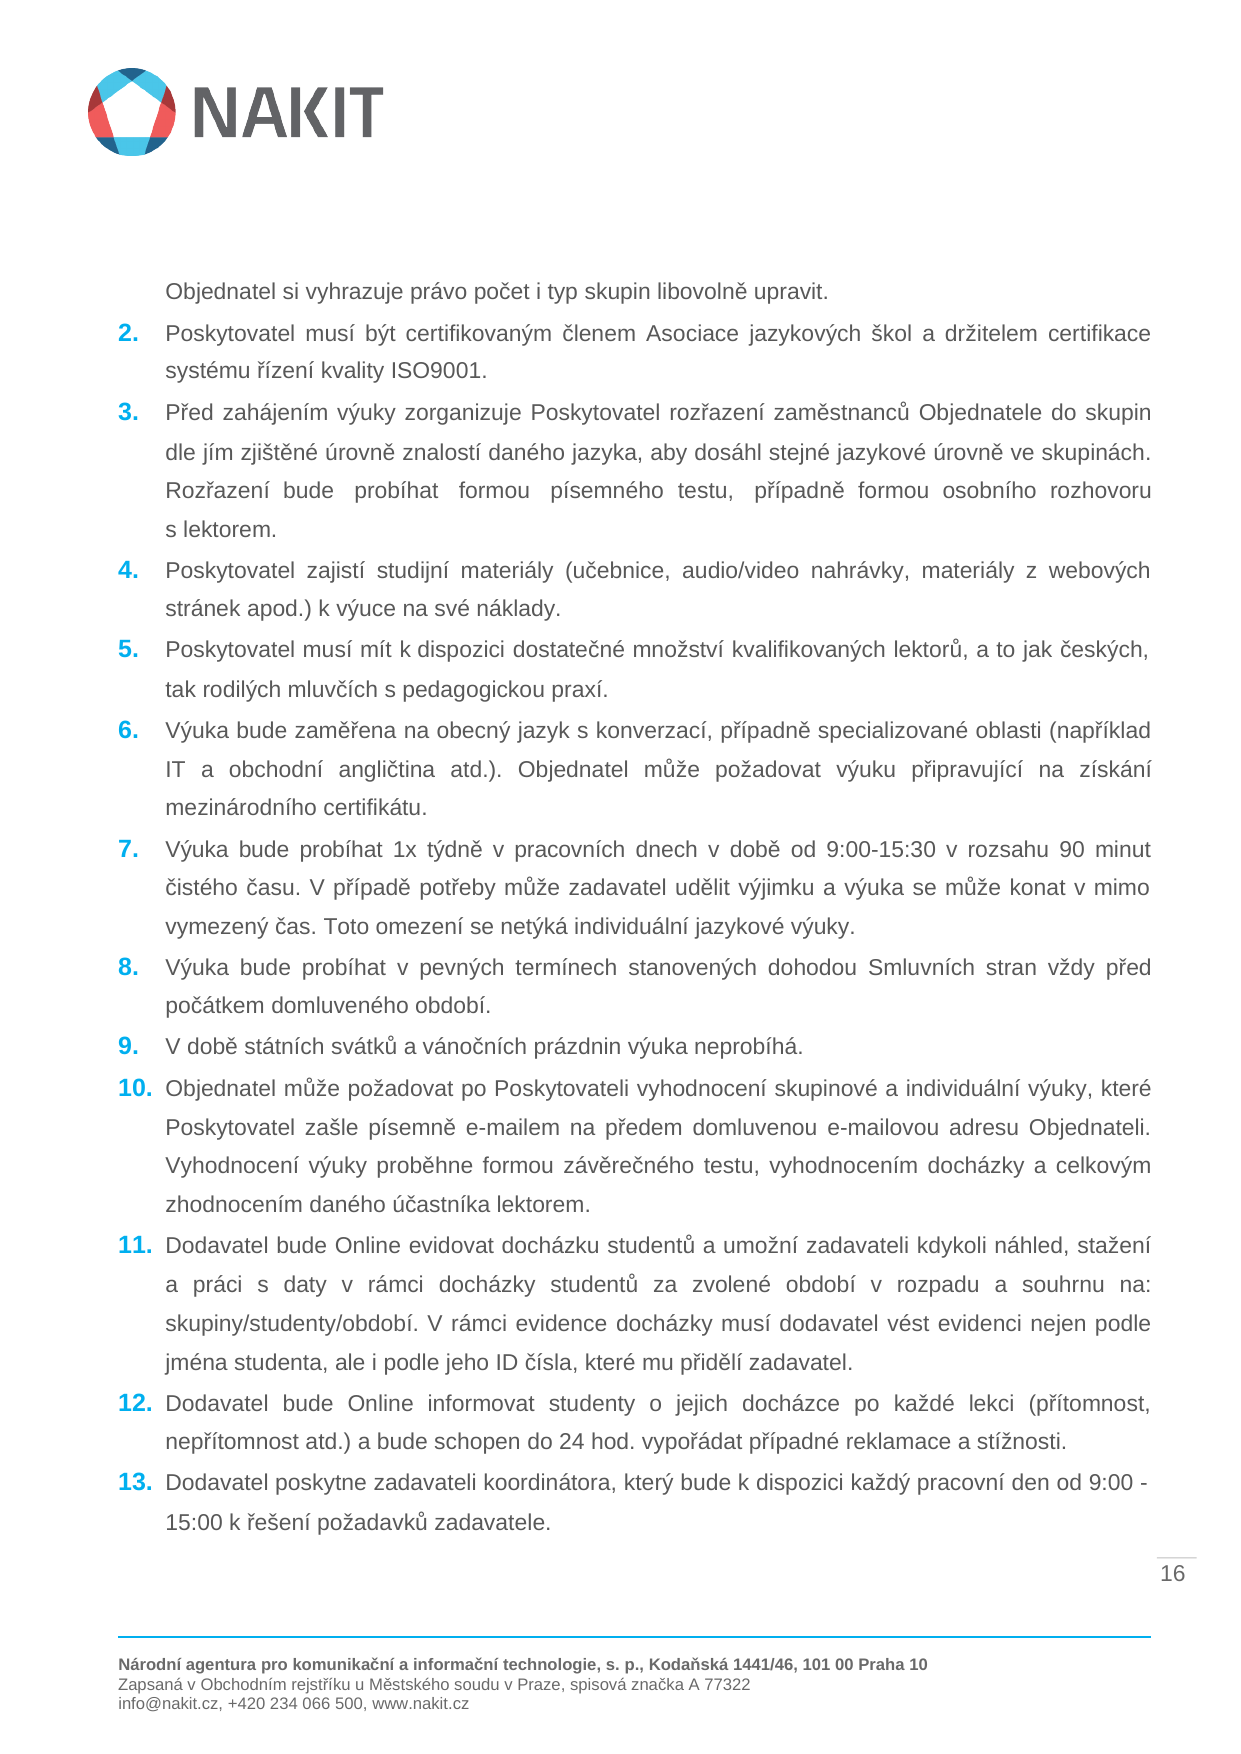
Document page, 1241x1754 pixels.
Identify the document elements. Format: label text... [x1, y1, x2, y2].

text Objednatel si vyhrazuje právo počet i typ skupin libovolně upravit. [165, 278, 1196, 304]
list Výuka bude probíhat v pevných termínech stanovených dohodou Smluvních stran vždy před počátkem domluveného období. [118, 952, 1152, 1018]
text 16 [106, 1560, 1185, 1587]
list Objednatel může požadovat po Poskytovateli vyhodnocení skupinové a individuální výuky, které Poskytovatel zašle písemně e-mailem na předem domluvenou e-mailovou adresu Objednateli. Vyhodnocení výuky proběhne formou závěrečného testu, vyhodnocením docházky a celkovým zhodnocením daného účastníka lektorem. [118, 1073, 1152, 1217]
list Poskytovatel musí mít k dispozici dostatečné množství kvalifikovaných lektorů, a to jak českých, [118, 634, 1196, 663]
list Dodavatel bude Online informovat studenty o jejich docházce po každé lekci (přítomnost, nepřítomnost atd.) a bude schopen do 24 hod. vypořádat případné reklamace a stížnosti. [118, 1388, 1152, 1454]
picture [88, 68, 384, 156]
list Poskytovatel zajistí studijní materiály (učebnice, audio/video nahrávky, materiály z webových stránek apod.) k výuce na své náklady. [118, 555, 1152, 621]
list Dodavatel poskytne zadavateli koordinátora, který bude k dispozici každý pracovní den od 9:00 - [118, 1467, 1196, 1496]
list Výuka bude probíhat 1x týdně v pracovních dnech v době od 9:00-15:30 v rozsahu 90 minut čistého času. V případě potřeby může zadavatel udělit výjimku a výuka se může konat v mimo vymezený čas. Toto omezení se netýká individuální jazykové výuky. [118, 833, 1152, 939]
list Před zahájením výuky zorganizuje Poskytovatel rozřazení zaměstnanců Objednatele do skupin dle jím zjištěné úrovně znalostí daného jazyka, aby dosáhl stejné jazykové úrovně ve skupinách. Rozřazení bude probíhat formou písemného testu, případně formou osobního rozhovoru s lektorem. [118, 397, 1152, 542]
list Dodavatel bude Online evidovat docházku studentů a umožní zadavateli kdykoli náhled, stažení a práci s daty v rámci docházky studentů za zvolené období v rozpadu a souhrnu na: skupiny/studenty/období. V rámci evidence docházky musí dodavatel vést evidenci nejen podle jména studenta, ale i podle jeho ID čísla, které mu přidělí zadavatel. [118, 1230, 1152, 1375]
text 15:00 k řešení požadavků zadavatele. [165, 1508, 1196, 1535]
list Výuka bude zaměřena na obecný jazyk s konverzací, případně specializované oblasti (například IT a obchodní angličtina atd.). Objednatel může požadovat výuku připravující na získání mezinárodního certifikátu. [118, 715, 1152, 821]
text tak rodilých mluvčích s pedagogickou praxí. [165, 676, 1196, 702]
list V době státních svátků a vánočních prázdnin výuka neprobíhá. [118, 1031, 1196, 1060]
list Poskytovatel musí být certifikovaným členem Asociace jazykových škol a držitelem certifikace systému řízení kvality ISO9001. [118, 317, 1152, 384]
